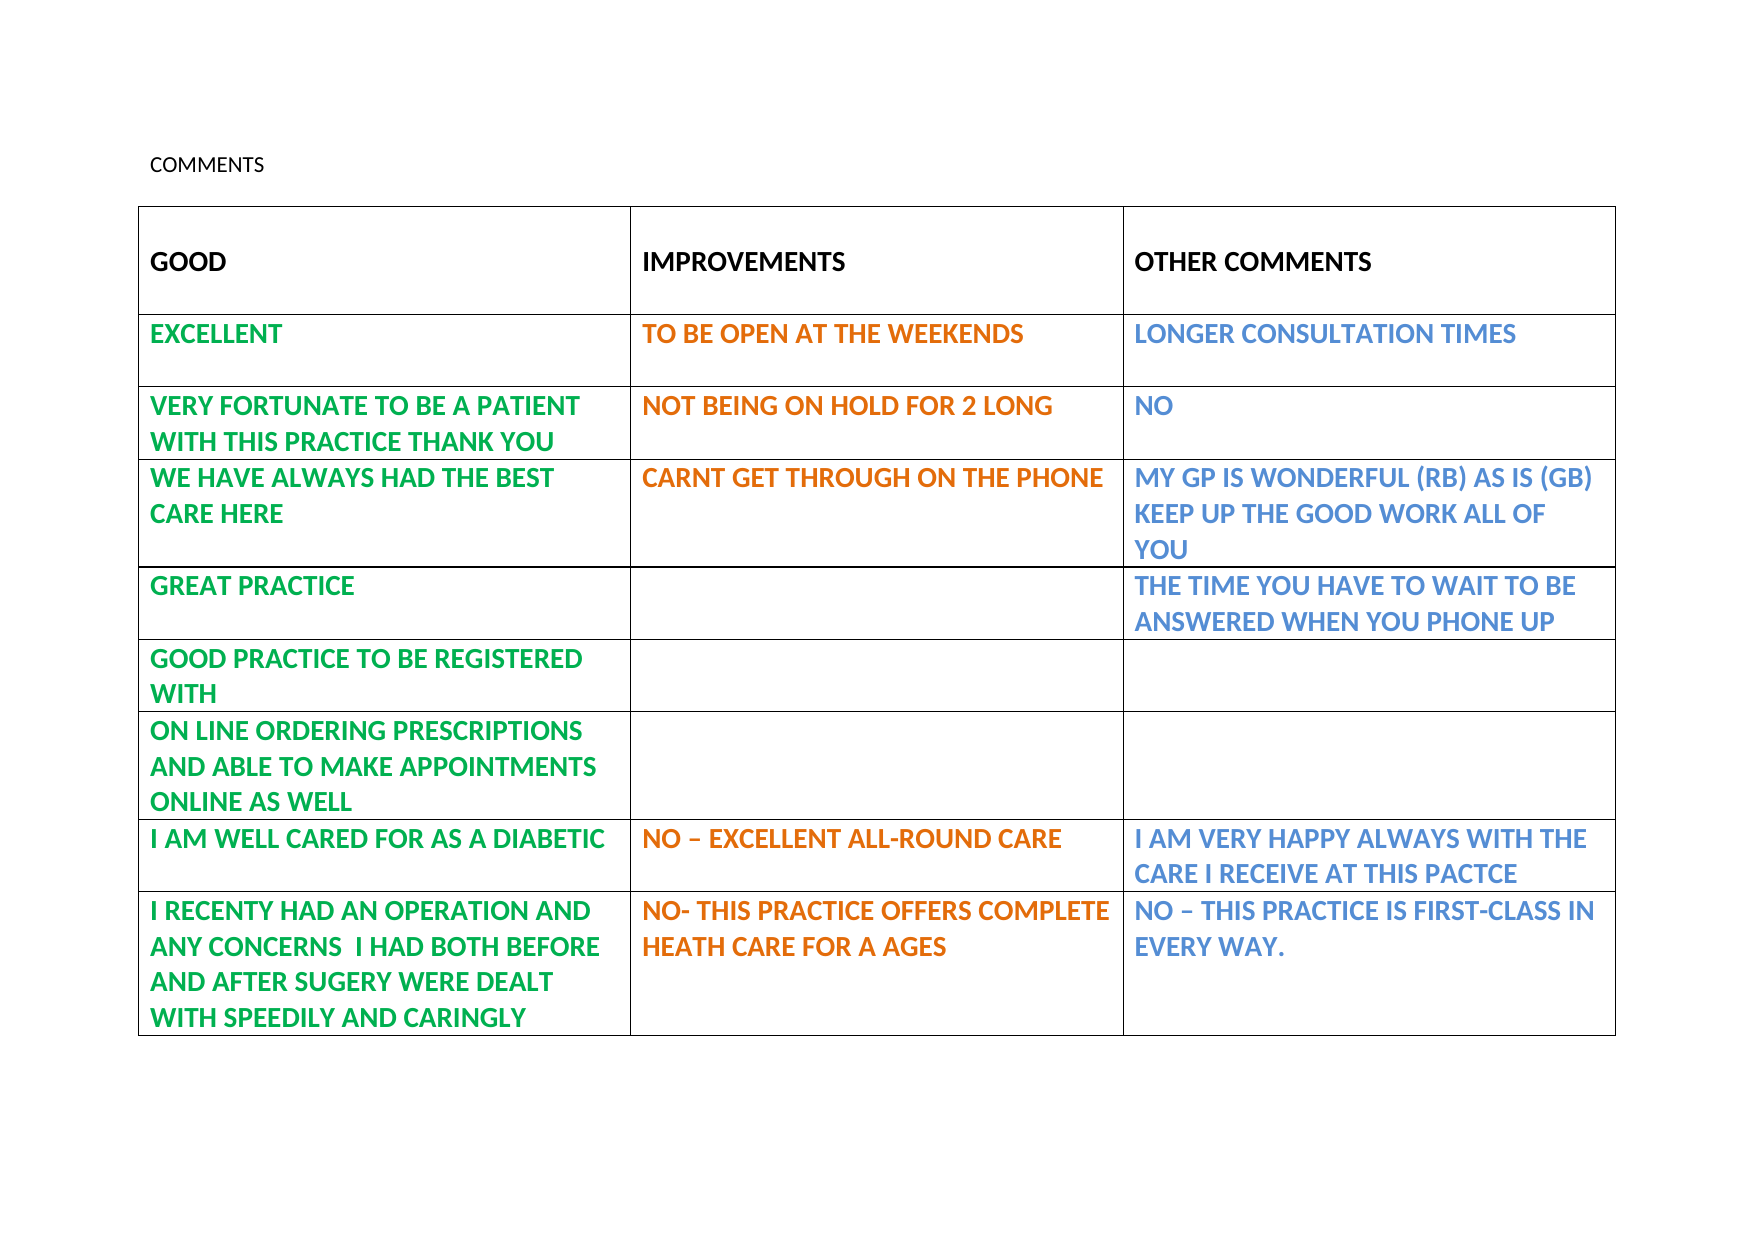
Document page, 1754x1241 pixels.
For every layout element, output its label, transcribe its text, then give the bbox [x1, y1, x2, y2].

table_header GOOD [139, 207, 630, 314]
table_cell EXCELLENT [139, 315, 630, 386]
table_cell [1124, 640, 1615, 711]
table_cell TO BE OPEN AT THE WEEKENDS [631, 315, 1123, 386]
table_cell [1124, 712, 1615, 819]
table_cell VERY FORTUNATE TO BE A PATIENT WITH THIS PRACTICE THANK YOU [139, 387, 630, 458]
table_header IMPROVEMENTS [631, 207, 1123, 314]
table_cell LONGER CONSULTATION TIMES [1124, 315, 1615, 386]
table_cell I RECENTY HAD AN OPERATION AND ANY CONCERNS I HAD BOTH BEFORE AND AFTER SUGERY WERE DEALT WITH SPEEDILY AND CARINGLY [139, 892, 630, 1035]
table_cell NO [1124, 387, 1615, 458]
table_cell ON LINE ORDERING PRESCRIPTIONS AND ABLE TO MAKE APPOINTMENTS ONLINE AS WELL [139, 712, 630, 819]
table_cell NOT BEING ON HOLD FOR 2 LONG [631, 387, 1123, 458]
table_cell WE HAVE ALWAYS HAD THE BEST CARE HERE [139, 460, 630, 566]
table_cell NO – EXCELLENT ALL-ROUND CARE [631, 820, 1123, 891]
table_cell NO- THIS PRACTICE OFFERS COMPLETE HEATH CARE FOR A AGES [631, 892, 1123, 1035]
table_cell NO – THIS PRACTICE IS FIRST-CLASS IN EVERY WAY. [1124, 892, 1615, 1035]
table_cell I AM VERY HAPPY ALWAYS WITH THE CARE I RECEIVE AT THIS PACTCE [1124, 820, 1615, 891]
text COMMENTS [150, 150, 1604, 178]
table_cell I AM WELL CARED FOR AS A DIABETIC [139, 820, 630, 891]
table_cell GOOD PRACTICE TO BE REGISTERED WITH [139, 640, 630, 711]
table_cell [631, 640, 1123, 711]
table_cell [631, 712, 1123, 819]
table_cell MY GP IS WONDERFUL (RB) AS IS (GB) KEEP UP THE GOOD WORK ALL OF YOU [1124, 460, 1615, 566]
table_header OTHER COMMENTS [1124, 207, 1615, 314]
table_cell CARNT GET THROUGH ON THE PHONE [631, 460, 1123, 566]
table_cell GREAT PRACTICE [139, 568, 630, 639]
table_cell [631, 568, 1123, 639]
table_cell THE TIME YOU HAVE TO WAIT TO BE ANSWERED WHEN YOU PHONE UP [1124, 568, 1615, 639]
